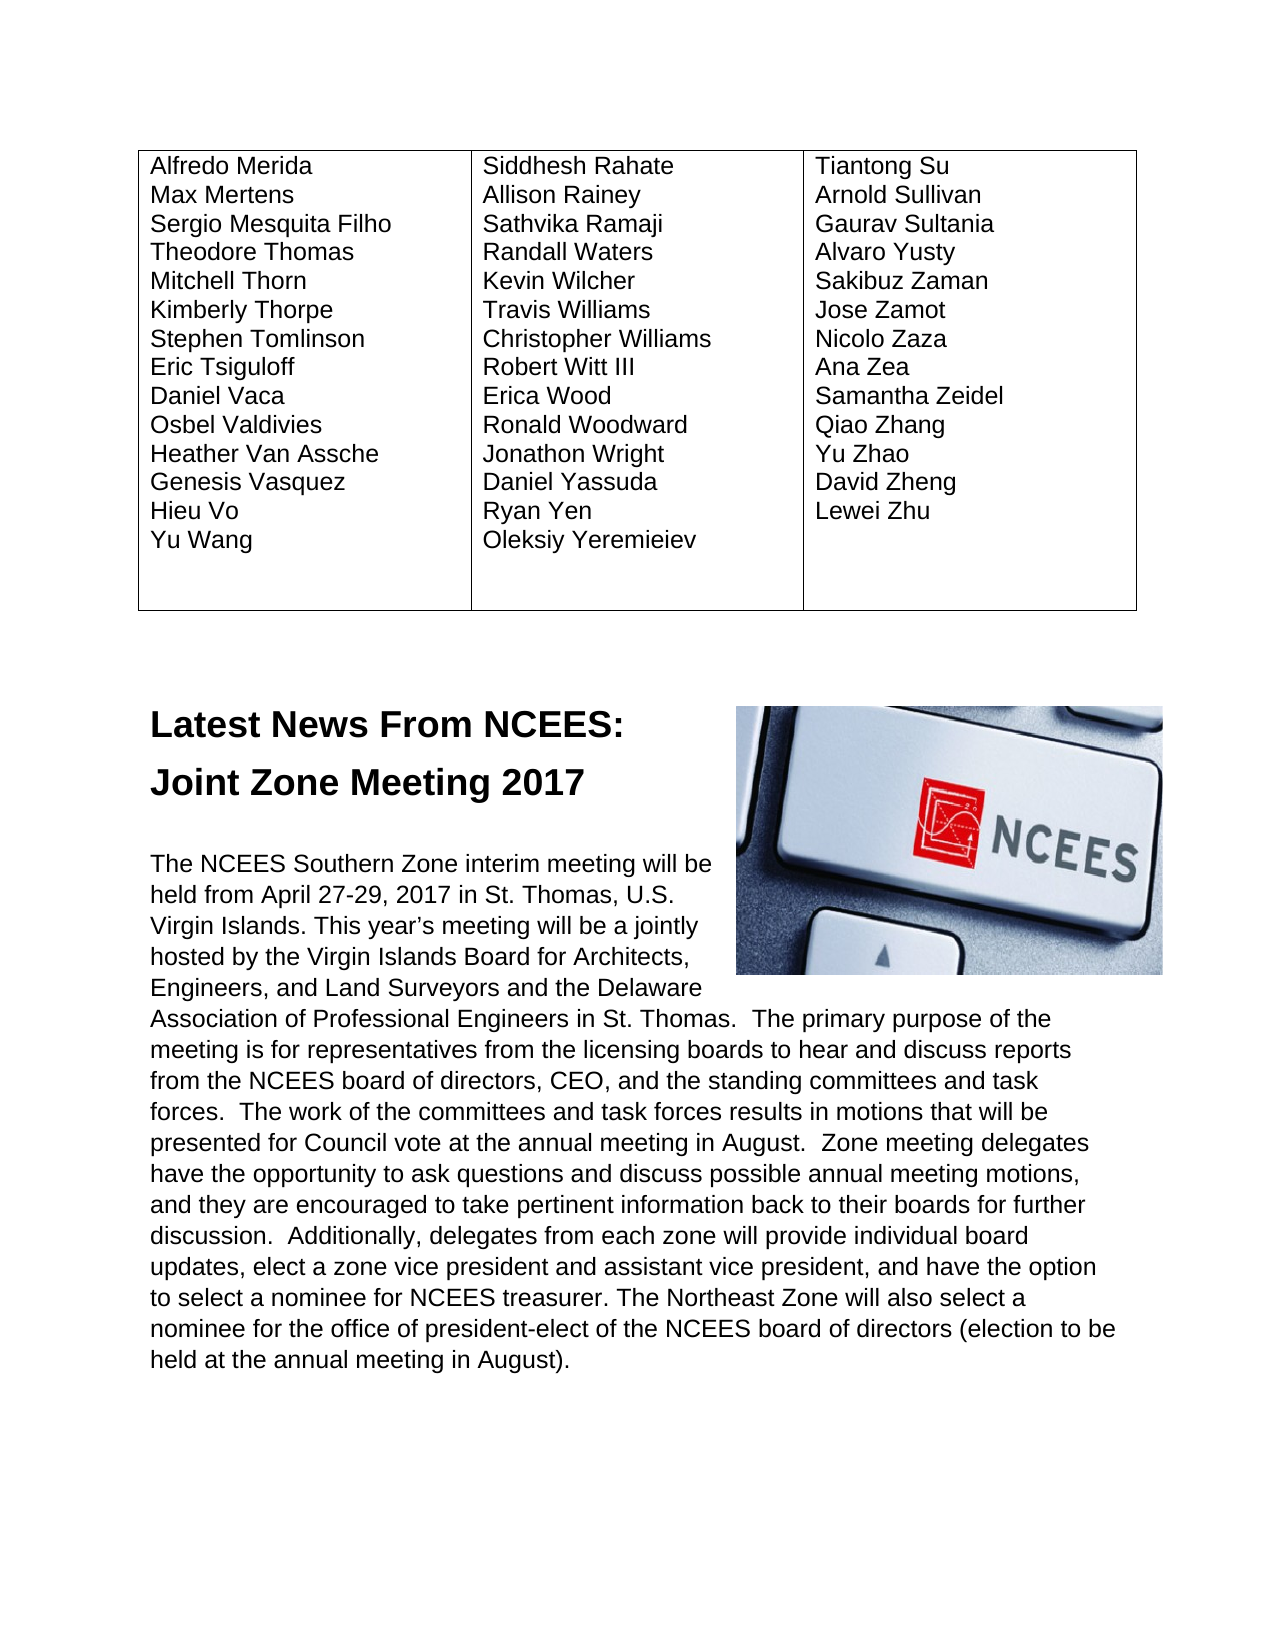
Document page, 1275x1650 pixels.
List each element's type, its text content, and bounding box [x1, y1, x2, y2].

text The NCEES Southern Zone interim meeting will be held from April 27-29, 2017 in St. Thomas, U.S. Virgin Islands. This year’s meeting will be a jointly hosted by the Virgin Islands Board for Architects, Engineers, and Land Surveyors and the Delaware Association of Professional Engineers in St. Thomas. The primary purpose of the meeting is for representatives from the licensing boards to hear and discuss reports from the NCEES board of directors, CEO, and the standing committees and task forces. The work of the committees and task forces results in motions that will be presented for Council vote at the annual meeting in August. Zone meeting delegates have the opportunity to ask questions and discuss possible annual meeting motions, and they are encouraged to take pertinent information back to their boards for further discussion. Additionally, delegates from each zone will provide individual board updates, elect a zone vice president and assistant vice president, and have the option to select a nominee for NCEES treasurer. The Northeast Zone will also select a nominee for the office of president-elect of the NCEES board of directors (election to be held at the annual meeting in August). [150, 848, 1125, 1374]
subtitle Latest News From NCEES: Joint Zone Meeting 2017 [150, 688, 1125, 803]
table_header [139, 151, 471, 610]
picture [736, 706, 1163, 975]
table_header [472, 151, 803, 610]
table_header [804, 151, 1136, 610]
